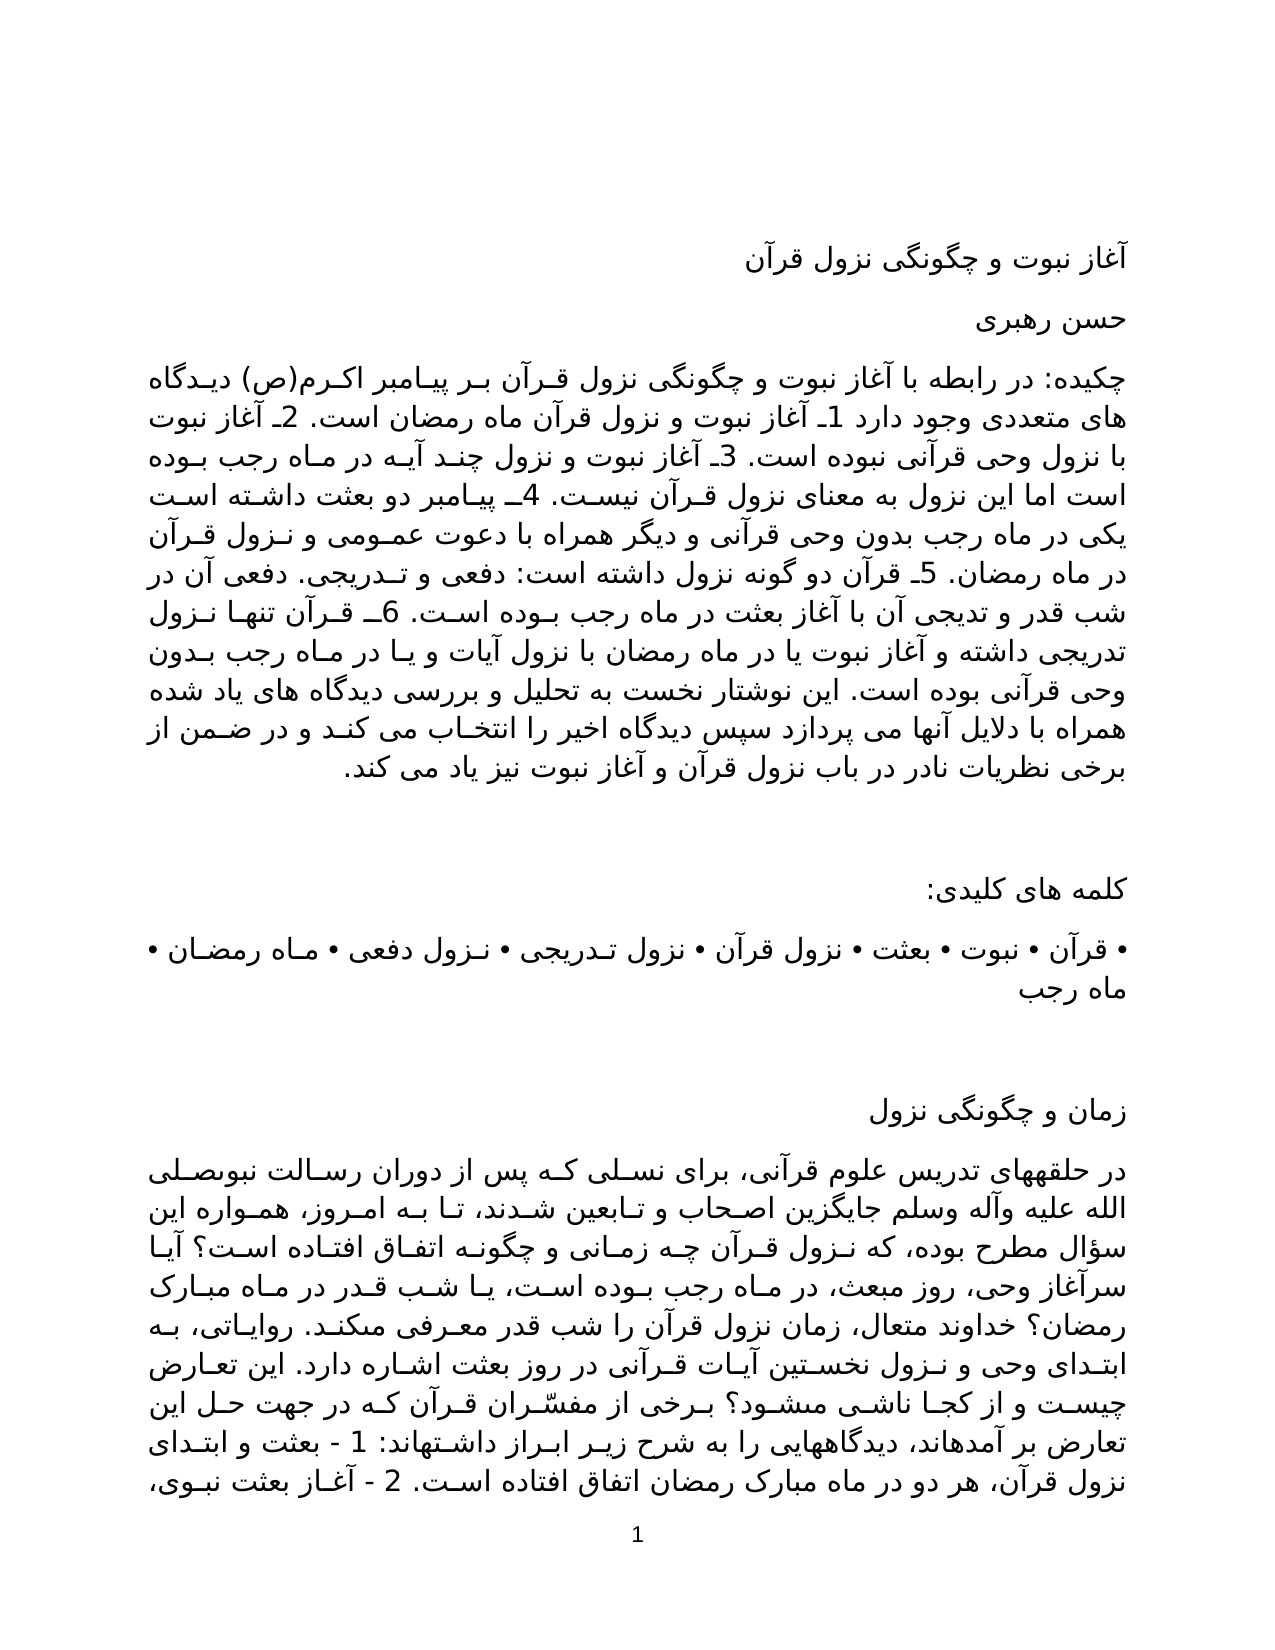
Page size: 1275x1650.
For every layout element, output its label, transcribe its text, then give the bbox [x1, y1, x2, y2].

text زمان و چگونگى نزول [148, 1093, 1127, 1127]
text • قرآن • نبوت • بعثت • نزول قرآن • نزول تدریجى • نزول دفعى • ماه رمضان • ماه رجب [148, 932, 1127, 1005]
text کلمه های کلیدی: [148, 872, 1127, 906]
text حسن رهبری [148, 301, 1127, 335]
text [148, 1153, 1127, 1498]
text آغاز نبوت و چگونگى نزول قرآن [148, 242, 1127, 276]
text چکیده: در رابطه با آغاز نبوت و چگونگى نزول قرآن بر پیامبر اکرم(ص) دیدگاه هاى متعددى وجود دارد 1ـ آغاز نبوت و نزول قرآن ماه رمضان است. 2ـ آغاز نبوت با نزول وحى قرآنى نبوده است. 3ـ آغاز نبوت و نزول چند آیه در ماه رجب بوده است اما این نزول به معناى نزول قرآن نیست. 4ـ پیامبر دو بعثت داشته است یکى در ماه رجب بدون وحى قرآنى و دیگر همراه با دعوت عمومى و نزول قرآن در ماه رمضان. 5ـ قرآن دو گونه نزول داشته است: دفعى و تدریجى. دفعى آن در شب قدر و تدیجى آن با آغاز بعثت در ماه رجب بوده است. 6ـ قرآن تنها نزول تدریجى داشته و آغاز نبوت یا در ماه رمضان با نزول آیات و یا در ماه رجب بدون وحى قرآنى بوده است. این نوشتار نخست به تحلیل و بررسى دیدگاه هاى یاد شده همراه با دلایل آنها مى پردازد سپس دیدگاه اخیر را انتخاب مى کند و در ضمن از برخى نظریات نادر در باب نزول قرآن و آغاز نبوت نیز یاد مى کند. [148, 361, 1127, 785]
